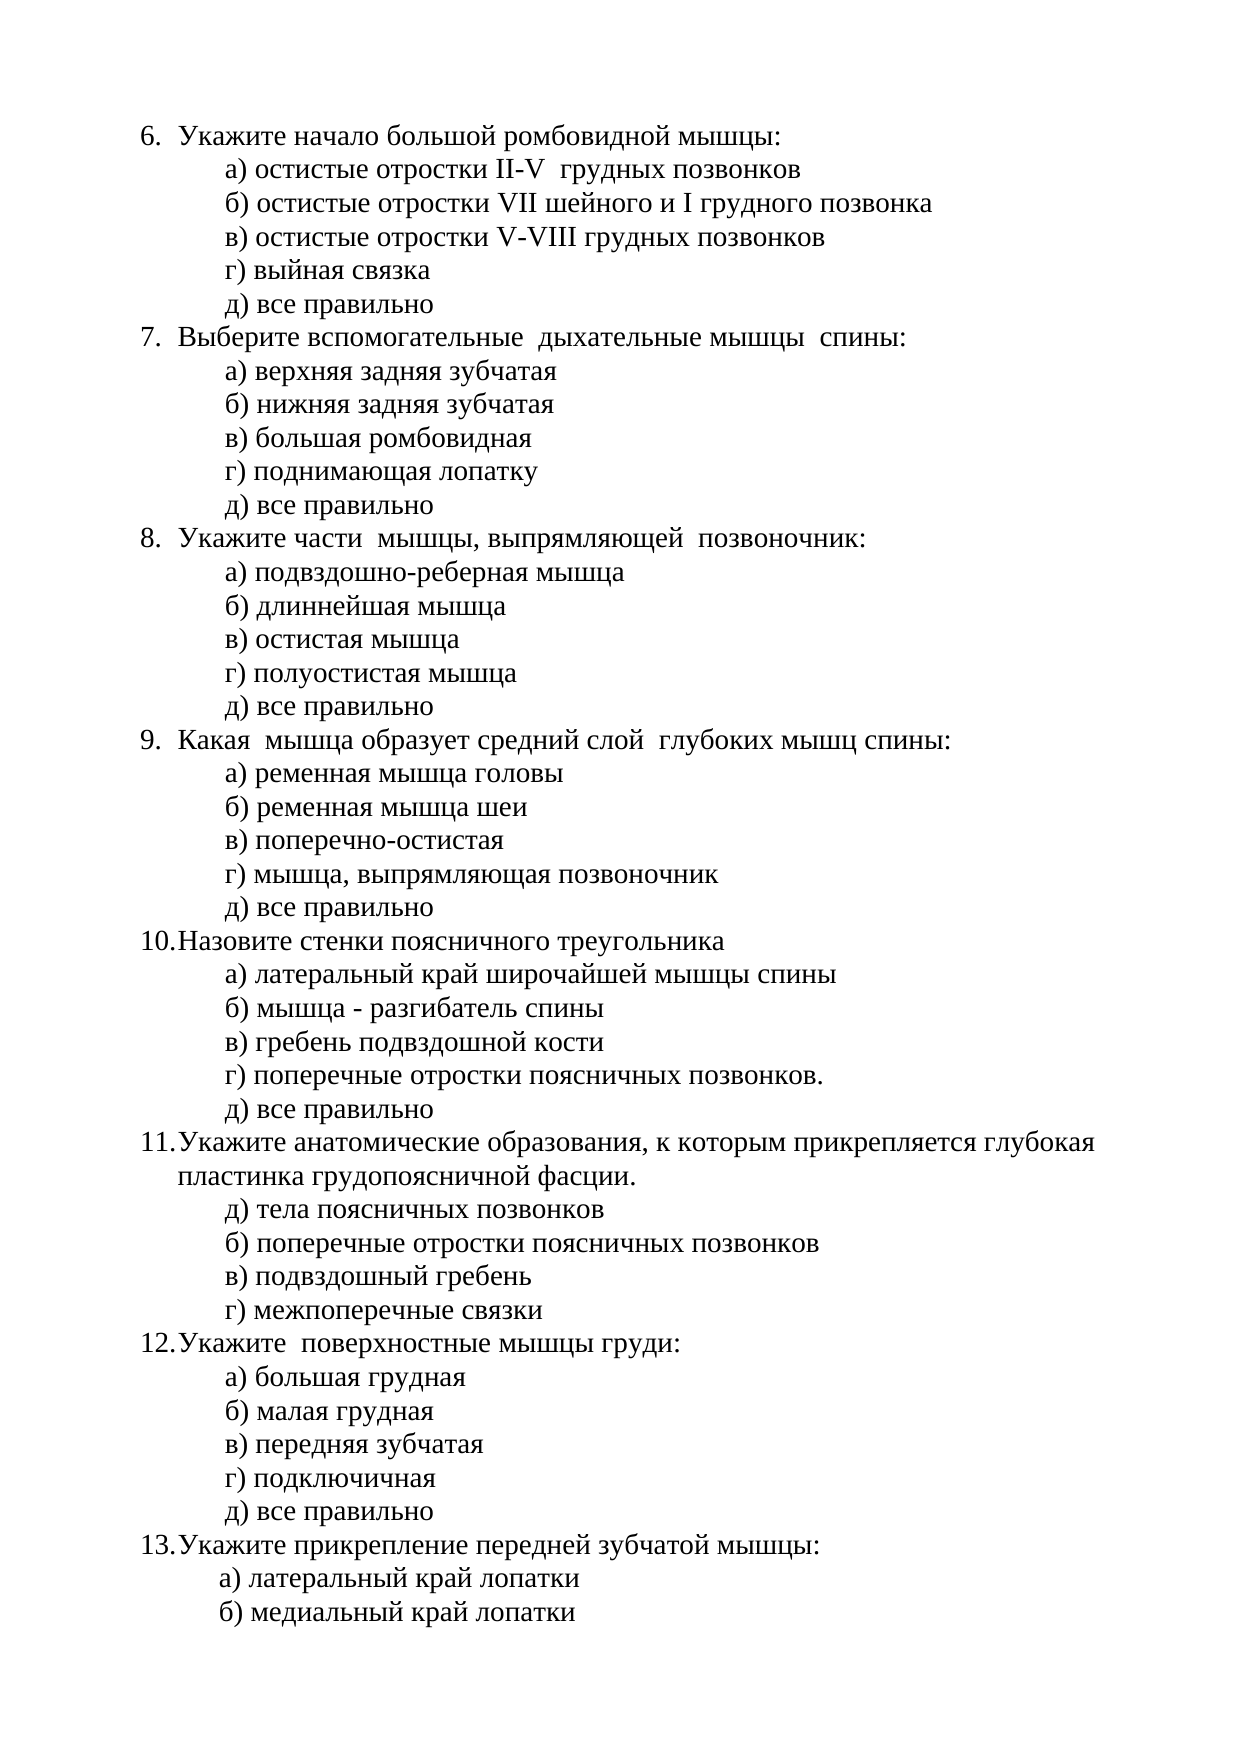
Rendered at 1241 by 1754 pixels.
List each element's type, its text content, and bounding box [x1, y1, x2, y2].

text в) остистые отростки V-VIII грудных позвонков [224, 219, 1152, 252]
text д) все правильно [224, 286, 1152, 319]
text б) медиальный край лопатки [218, 1594, 1152, 1627]
text б) длиннейшая мышца [224, 588, 1152, 621]
text д) все правильно [224, 1493, 1152, 1527]
text г) полуостистая мышца [224, 655, 1152, 688]
text а) латеральный край лопатки [218, 1560, 1152, 1594]
list Укажите поверхностные мышцы груди: [140, 1326, 1152, 1359]
text а) латеральный край широчайшей мышцы спины [224, 957, 1152, 990]
text б) мышца - разгибатель спины [224, 990, 1152, 1024]
list Укажите части мышцы, выпрямляющей позвоночник: [140, 521, 1152, 554]
list Укажите прикрепление передней зубчатой мышцы: [140, 1527, 1152, 1560]
text а) остистые отростки II-V грудных позвонков [224, 152, 1152, 185]
text а) верхняя задняя зубчатая [224, 353, 1152, 386]
text а) большая грудная [224, 1359, 1152, 1393]
text д) все правильно [224, 889, 1152, 923]
text д) тела поясничных позвонков [224, 1191, 1152, 1225]
text б) нижняя задняя зубчатая [224, 386, 1152, 420]
text д) все правильно [224, 487, 1152, 521]
text б) малая грудная [224, 1393, 1152, 1426]
text в) гребень подвздошной кости [224, 1024, 1152, 1057]
text б) ременная мышца шеи [224, 789, 1152, 822]
text д) все правильно [224, 688, 1152, 722]
text в) подвздошный гребень [224, 1258, 1152, 1292]
list Укажите анатомические образования, к которым прикрепляется глубокая пластинка грудопоясничной фасции. [140, 1124, 1152, 1191]
text б) поперечные отростки поясничных позвонков [224, 1225, 1152, 1258]
text в) передняя зубчатая [224, 1426, 1152, 1460]
text г) подключичная [224, 1460, 1152, 1493]
list Выберите вспомогательные дыхательные мышцы спины: [140, 319, 1152, 353]
list Какая мышца образует средний слой глубоких мышц спины: [140, 722, 1152, 755]
list Назовите стенки поясничного треугольника [140, 923, 1152, 957]
text г) поднимающая лопатку [224, 453, 1152, 487]
text б) остистые отростки VII шейного и I грудного позвонка [224, 185, 1152, 219]
list Укажите начало большой ромбовидной мышцы: [140, 118, 1152, 152]
text а) подвздошно-реберная мышца [224, 554, 1152, 588]
text в) остистая мышца [224, 621, 1152, 655]
text г) выйная связка [224, 252, 1152, 286]
text г) поперечные отростки поясничных позвонков. [224, 1057, 1152, 1091]
text а) ременная мышца головы [224, 755, 1152, 789]
text д) все правильно [224, 1091, 1152, 1124]
text г) межпоперечные связки [224, 1292, 1152, 1326]
text в) поперечно-остистая [224, 822, 1152, 856]
text в) большая ромбовидная [224, 420, 1152, 453]
text г) мышца, выпрямляющая позвоночник [224, 856, 1152, 889]
